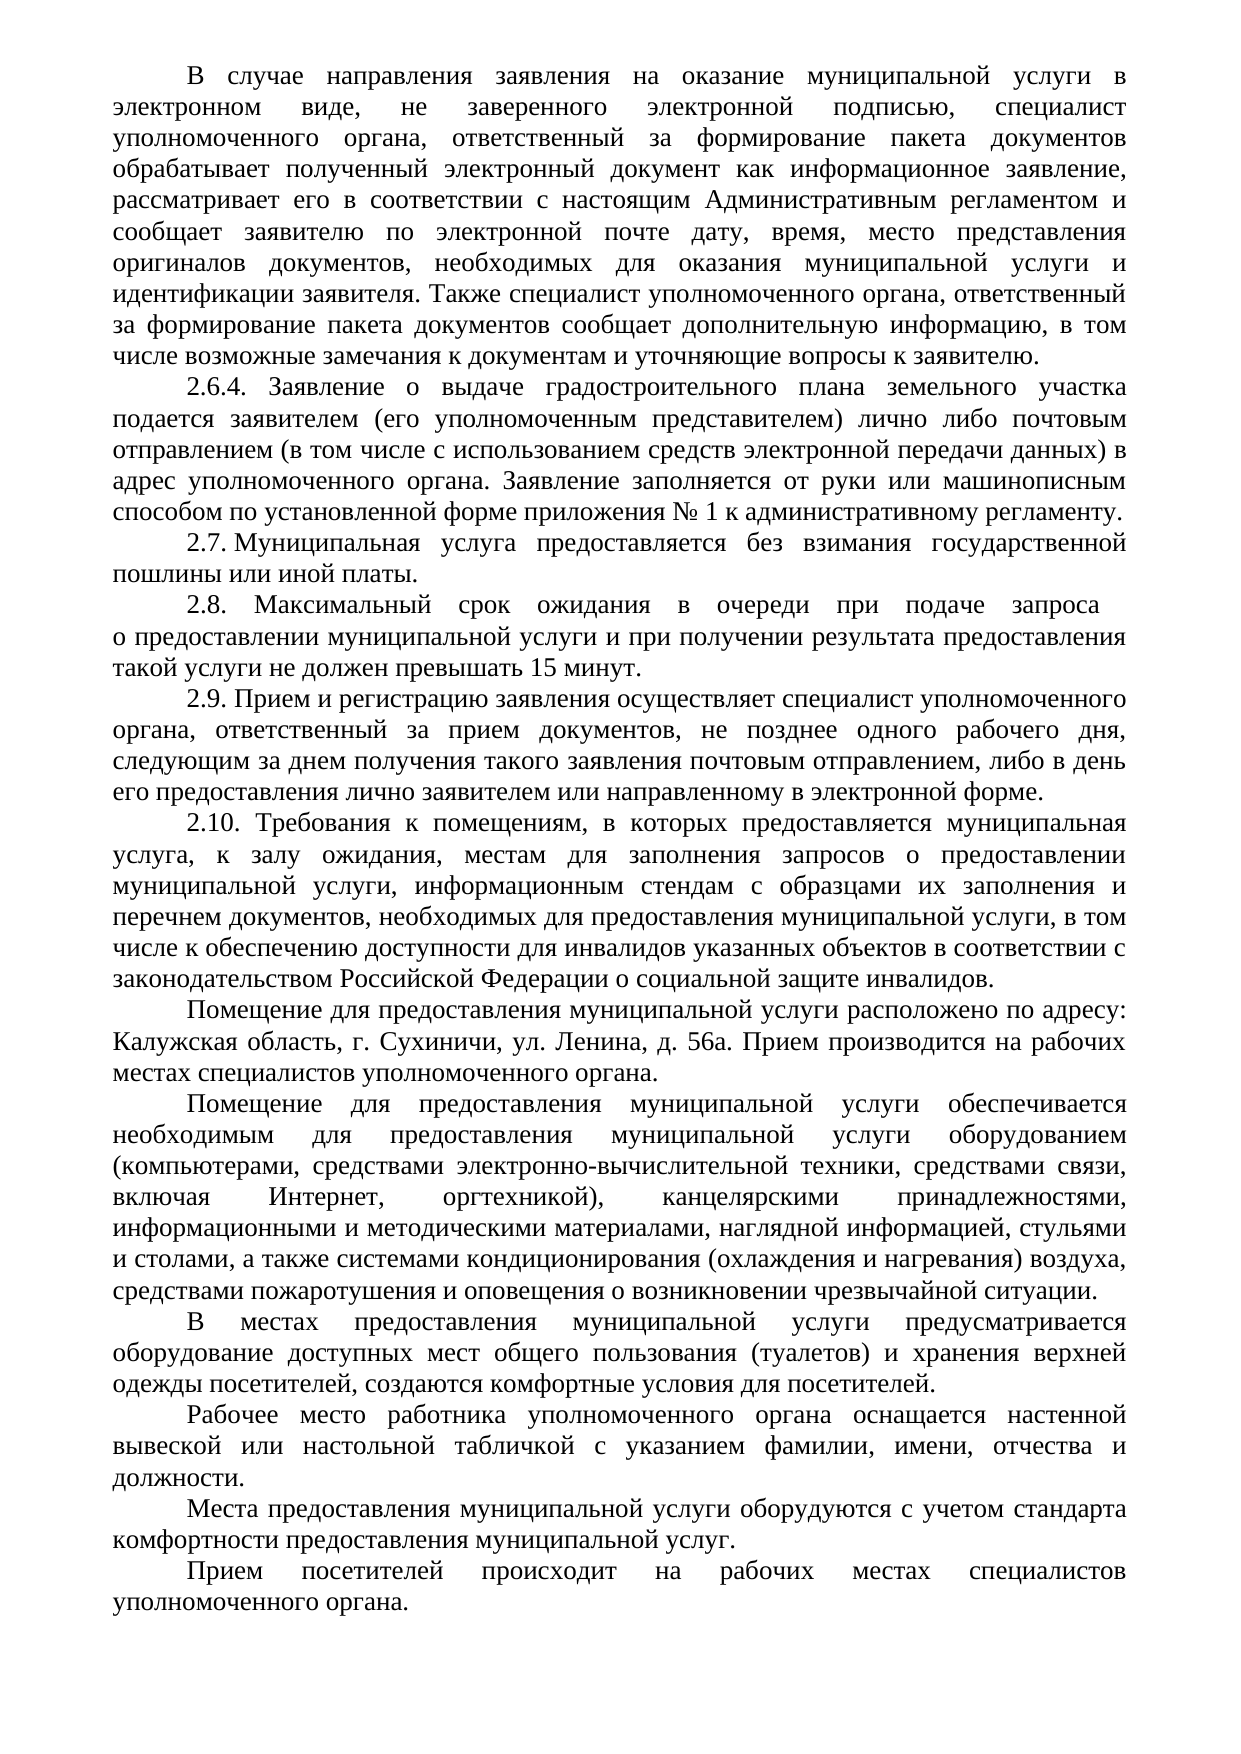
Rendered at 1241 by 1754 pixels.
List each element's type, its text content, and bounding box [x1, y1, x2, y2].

text Прием посетителей происходит на рабочих местах специалистов уполномоченного органа. [112, 1554, 1128, 1616]
text 2.9. Прием и регистрацию заявления осуществляет специалист уполномоченного органа, ответственный за прием документов, не позднее одного рабочего дня, следующим за днем получения такого заявления почтовым отправлением, либо в день его предоставления лично заявителем или направленному в электронной форме. [112, 682, 1128, 807]
text 2.10. Требования к помещениям, в которых предоставляется муниципальная услуга, к залу ожидания, местам для заполнения запросов о предоставлении муниципальной услуги, информационным стендам с образцами их заполнения и перечнем документов, необходимых для предоставления муниципальной услуги, в том числе к обеспечению доступности для инвалидов указанных объектов в соответствии с законодательством Российской Федерации о социальной защите инвалидов. [112, 807, 1128, 993]
text 2.7. Муниципальная услуга предоставляется без взимания государственной пошлины или иной платы. [112, 526, 1128, 588]
text 2.6.4. Заявление о выдаче градостроительного плана земельного участка подается заявителем (его уполномоченным представителем) лично либо почтовым отправлением (в том числе с использованием средств электронной передачи данных) в адрес уполномоченного органа. Заявление заполняется от руки или машинописным способом по установленной форме приложения № 1 к административному регламенту. [112, 371, 1128, 526]
text 2.8. Максимальный срок ожидания в очереди при подаче запроса о предоставлении муниципальной услуги и при получении результата предоставления такой услуги не должен превышать 15 минут. [112, 588, 1128, 682]
text В местах предоставления муниципальной услуги предусматривается оборудование доступных мест общего пользования (туалетов) и хранения верхней одежды посетителей, создаются комфортные условия для посетителей. [112, 1305, 1128, 1398]
text В случае направления заявления на оказание муниципальной услуги в электронном виде, не заверенного электронной подписью, специалист уполномоченного органа, ответственный за формирование пакета документов обрабатывает полученный электронный документ как информационное заявление, рассматривает его в соответствии с настоящим Административным регламентом и сообщает заявителю по электронной почте дату, время, место представления оригиналов документов, необходимых для оказания муниципальной услуги и идентификации заявителя. Также специалист уполномоченного органа, ответственный за формирование пакета документов сообщает дополнительную информацию, в том числе возможные замечания к документам и уточняющие вопросы к заявителю. [112, 59, 1128, 371]
text Помещение для предоставления муниципальной услуги обеспечивается необходимым для предоставления муниципальной услуги оборудованием (компьютерами, средствами электронно-вычислительной техники, средствами связи, включая Интернет, оргтехникой), канцелярскими принадлежностями, информационными и методическими материалами, наглядной информацией, стульями и столами, а также системами кондиционирования (охлаждения и нагревания) воздуха, средствами пожаротушения и оповещения о возникновении чрезвычайной ситуации. [112, 1087, 1128, 1305]
text Рабочее место работника уполномоченного органа оснащается настенной вывеской или настольной табличкой с указанием фамилии, имени, отчества и должности. [112, 1398, 1128, 1492]
text Места предоставления муниципальной услуги оборудуются с учетом стандарта комфортности предоставления муниципальной услуг. [112, 1492, 1128, 1554]
text Помещение для предоставления муниципальной услуги расположено по адресу: Калужская область, г. Сухиничи, ул. Ленина, д. 56а. Прием производится на рабочих местах специалистов уполномоченного органа. [112, 993, 1128, 1087]
